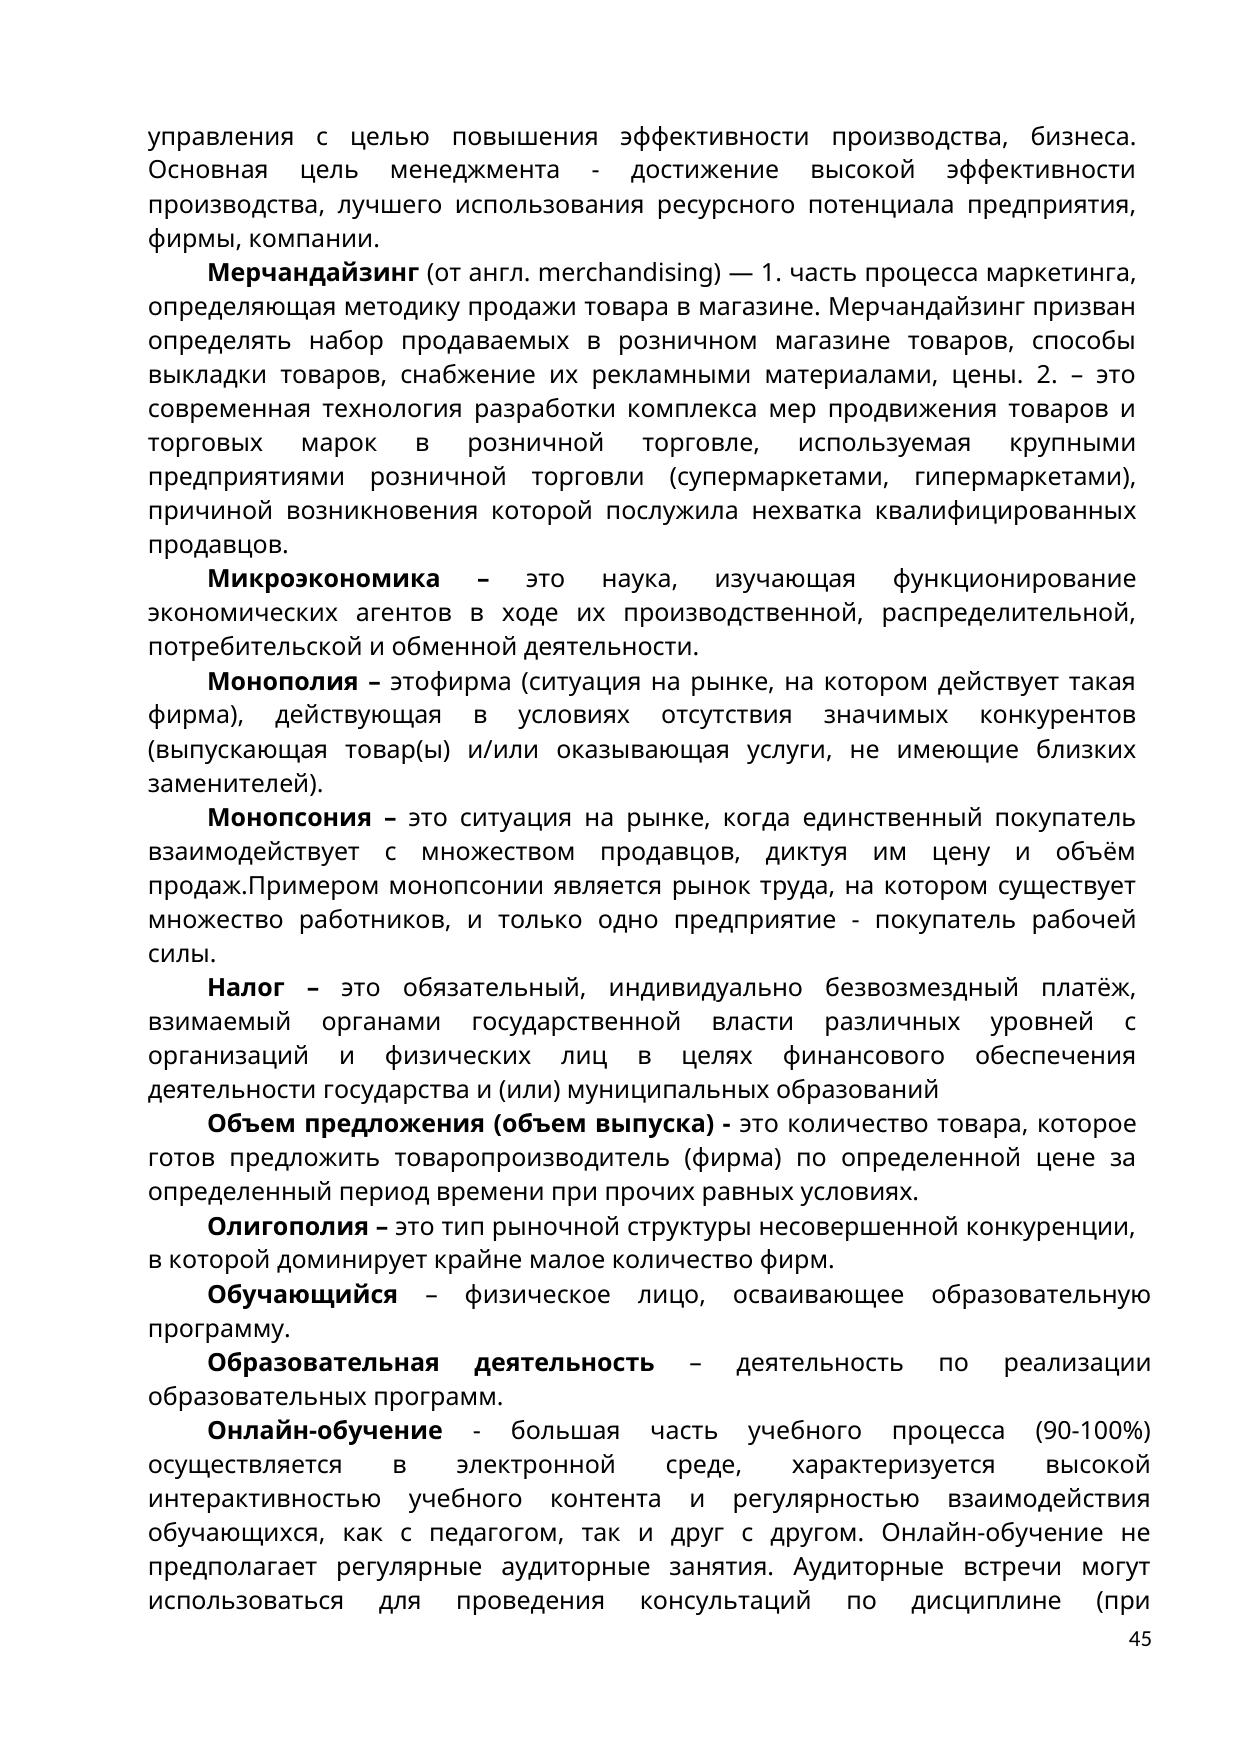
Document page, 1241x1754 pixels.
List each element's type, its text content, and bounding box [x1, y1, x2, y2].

text Микроэкономика – это наука, изучающая функционирование экономических агентов в ходе их производственной, распределительной, потребительской и обменной деятельности. [148, 561, 1137, 663]
text Налог – это обязательный, индивидуально безвозмездный платёж, взимаемый органами государственной власти различных уровней с организаций и физических лиц в целях финансового обеспечения деятельности государства и (или) муниципальных образований [148, 970, 1137, 1106]
text Мерчандайзинг (от англ. merchandising) — 1. часть процесса маркетинга, определяющая методику продажи товара в магазине. Мерчандайзинг призван определять набор продаваемых в розничном магазине товаров, способы выкладки товаров, снабжение их рекламными материалами, цены. 2. – это современная технология разработки комплекса мер продвижения товаров и торговых марок в розничной торговле, используемая крупными предприятиями розничной торговли (супермаркетами, гипермаркетами), причиной возникновения которой послужила нехватка квалифицированных продавцов. [148, 254, 1137, 561]
text Монопсония – это ситуация на рынке, когда единственный покупатель взаимодействует с множеством продавцов, диктуя им цену и объём продаж.Примером монопсонии является рынок труда, на котором существует множество работников, и только одно предприятие - покупатель рабочей силы. [148, 799, 1137, 970]
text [148, 1412, 1152, 1617]
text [148, 118, 1137, 254]
text Образовательная деятельность – деятельность по реализации образовательных программ. [148, 1344, 1152, 1412]
text Олигополия – это тип рыночной структуры несовершенной конкуренции, в которой доминирует крайне малое количество фирм. [148, 1208, 1137, 1276]
text Обучающийся – физическое лицо, осваивающее образовательную программу. [148, 1276, 1152, 1344]
text Монополия – этофирма (ситуация на рынке, на котором действует такая фирма), действующая в условиях отсутствия значимых конкурентов (выпускающая товар(ы) и/или оказывающая услуги, не имеющие близких заменителей). [148, 663, 1137, 799]
text Объем предложения (объем выпуска) - это количество товара, которое готов предложить товаропроизводитель (фирма) по определенной цене за определенный период времени при прочих равных условиях. [148, 1106, 1137, 1208]
